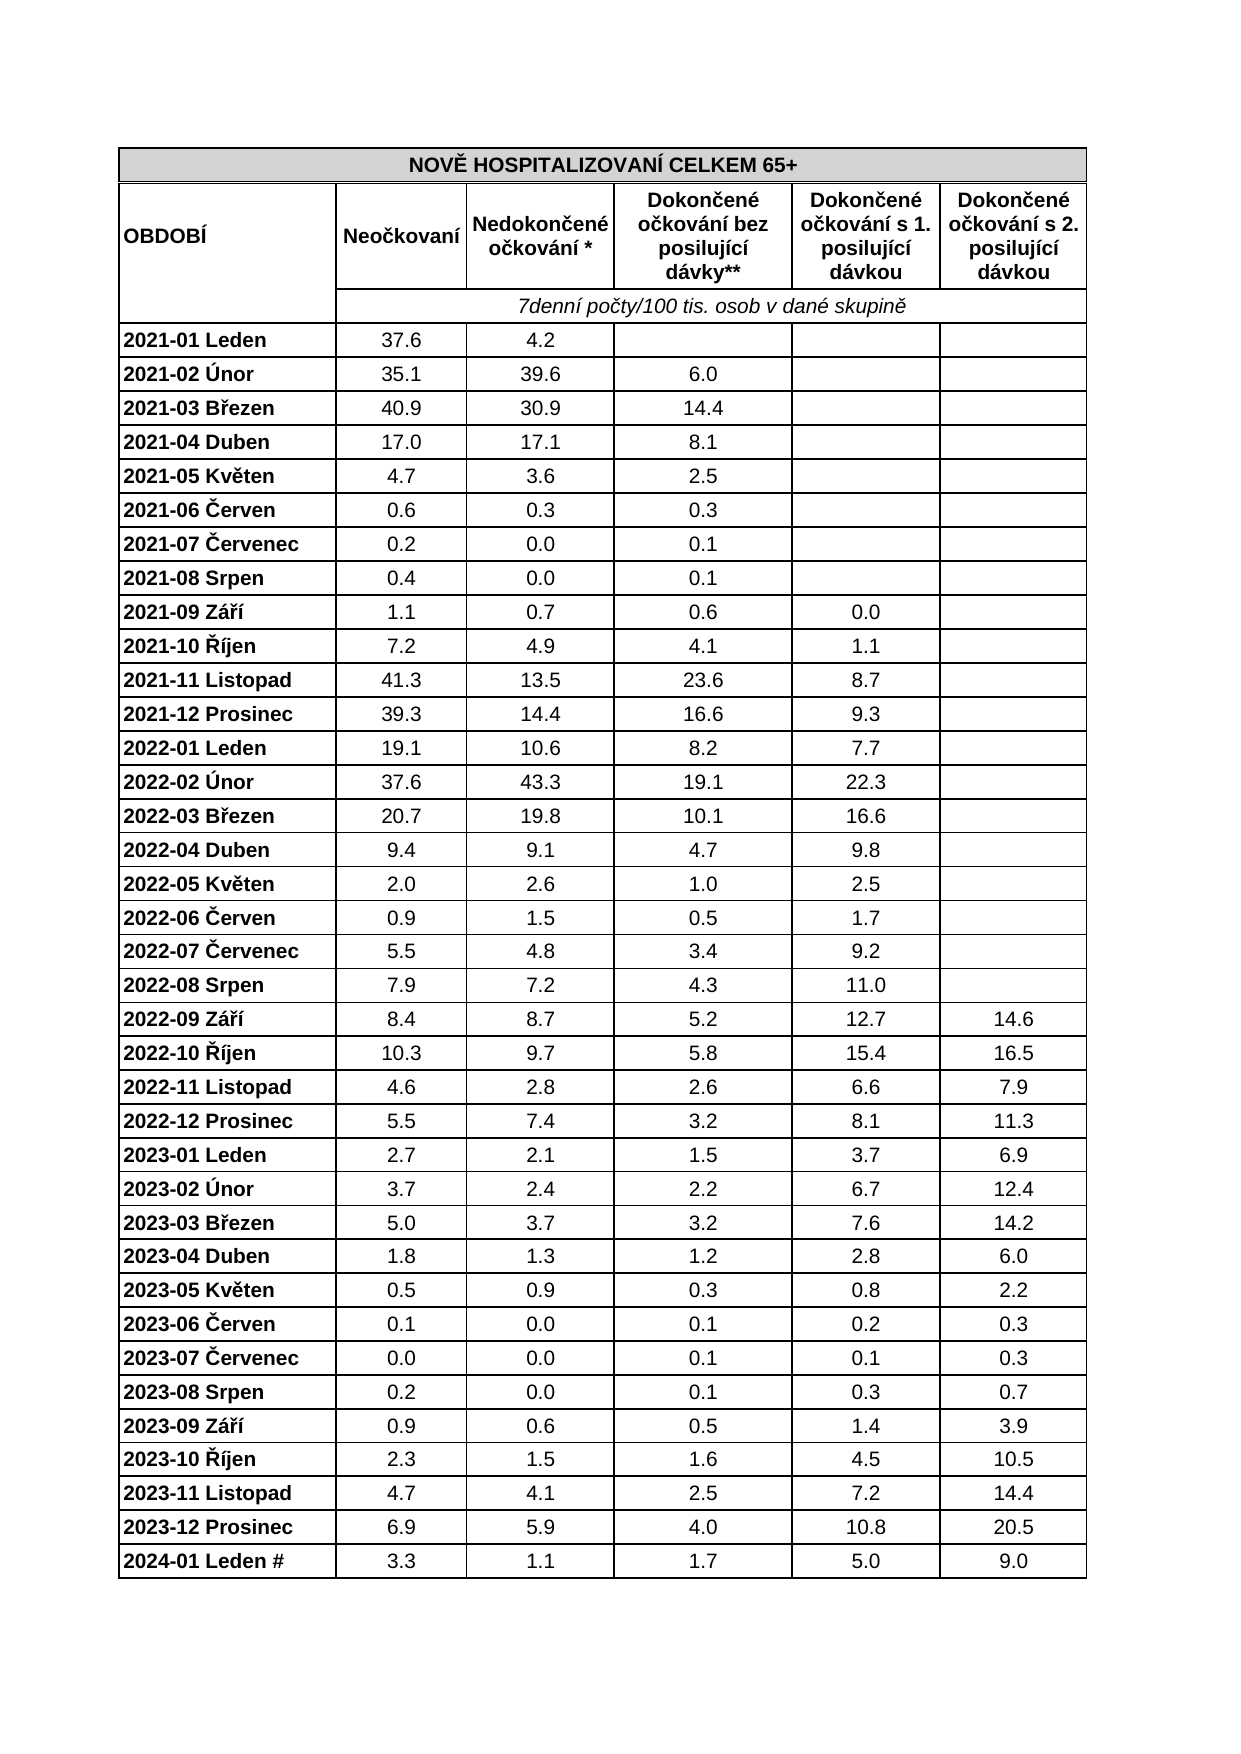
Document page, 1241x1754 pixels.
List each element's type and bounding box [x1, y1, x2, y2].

table_cell [467, 1477, 613, 1509]
table_cell [941, 358, 1086, 390]
table_cell [337, 1003, 466, 1035]
table_cell [467, 1511, 613, 1543]
table_cell [615, 1240, 791, 1272]
table_cell [941, 1105, 1086, 1137]
table_cell [120, 698, 335, 730]
table_cell [120, 1308, 335, 1340]
table_cell [467, 935, 613, 968]
table_cell [941, 1172, 1086, 1205]
table_cell [467, 562, 613, 594]
table_cell [793, 324, 939, 356]
table_cell [120, 1443, 335, 1475]
table_cell [941, 935, 1086, 968]
table_cell [793, 1410, 939, 1442]
table_cell [793, 935, 939, 968]
table_cell [467, 766, 613, 798]
table_cell [337, 392, 466, 424]
table_cell [793, 1105, 939, 1137]
table_cell [337, 800, 466, 832]
table_cell [793, 1308, 939, 1340]
table_cell [120, 1477, 335, 1509]
table_cell [337, 935, 466, 968]
table_cell [615, 800, 791, 832]
table_cell [120, 1240, 335, 1272]
table_cell [615, 1545, 791, 1577]
table_cell [337, 1376, 466, 1408]
table_cell [941, 460, 1086, 492]
table_cell [120, 1410, 335, 1442]
table_cell [337, 1477, 466, 1509]
table_cell [120, 1105, 335, 1137]
table_cell [467, 392, 613, 424]
table_cell [615, 630, 791, 662]
table_cell [793, 184, 939, 288]
table_cell [337, 766, 466, 798]
table_cell [120, 426, 335, 458]
table_cell [615, 1308, 791, 1340]
table_cell [120, 1003, 335, 1035]
table_cell [337, 698, 466, 730]
table_cell [793, 1376, 939, 1408]
table_cell [793, 833, 939, 866]
table_cell [941, 901, 1086, 934]
table_cell [793, 800, 939, 832]
table_cell [615, 867, 791, 900]
table_cell [793, 630, 939, 662]
table_cell [467, 1037, 613, 1069]
table_cell [615, 1206, 791, 1238]
table_cell [120, 1172, 335, 1205]
table_cell [793, 1274, 939, 1306]
table_cell [941, 1206, 1086, 1238]
table_cell [337, 1105, 466, 1137]
table_cell [120, 1037, 335, 1069]
table_cell [793, 426, 939, 458]
table_cell [615, 732, 791, 764]
table_cell [337, 630, 466, 662]
table_cell [120, 358, 335, 390]
table_cell [941, 494, 1086, 526]
table_cell [467, 324, 613, 356]
table_cell [467, 1545, 613, 1577]
table_cell [337, 358, 466, 390]
table_cell [337, 290, 1086, 322]
table_cell [615, 460, 791, 492]
table_cell [615, 1139, 791, 1171]
table_cell [337, 664, 466, 696]
table_cell [467, 596, 613, 628]
table_cell [337, 562, 466, 594]
table_cell [793, 1071, 939, 1103]
table_cell [793, 596, 939, 628]
table_cell [337, 1172, 466, 1205]
table_cell [941, 766, 1086, 798]
table_cell [941, 426, 1086, 458]
table_cell [337, 1240, 466, 1272]
table_cell [615, 596, 791, 628]
table_cell [337, 184, 466, 288]
table_cell [941, 324, 1086, 356]
table_cell [615, 528, 791, 560]
table_cell [467, 1240, 613, 1272]
table_cell [615, 901, 791, 934]
table_cell [337, 901, 466, 934]
table_cell [941, 1342, 1086, 1374]
table_cell [793, 1037, 939, 1069]
table_cell [120, 833, 335, 866]
table_cell [793, 494, 939, 526]
table_cell [467, 1139, 613, 1171]
table_cell [120, 1274, 335, 1306]
table_cell [467, 1105, 613, 1137]
table_cell [467, 1206, 613, 1238]
table_cell [337, 1071, 466, 1103]
table_cell [467, 358, 613, 390]
table_cell [337, 528, 466, 560]
table_cell [941, 528, 1086, 560]
table_cell [941, 392, 1086, 424]
table_cell [337, 867, 466, 900]
table_cell [337, 1139, 466, 1171]
table_cell [467, 1172, 613, 1205]
table_cell [793, 460, 939, 492]
table_cell [467, 1342, 613, 1374]
table_cell [615, 358, 791, 390]
table_cell [941, 1003, 1086, 1035]
table_cell [120, 901, 335, 934]
table_cell [467, 1274, 613, 1306]
table_cell [120, 460, 335, 492]
table_cell [941, 833, 1086, 866]
table_cell [941, 184, 1086, 288]
table_cell [941, 1376, 1086, 1408]
table_cell [120, 1071, 335, 1103]
table_cell [615, 562, 791, 594]
table_cell [467, 800, 613, 832]
table_cell [793, 1240, 939, 1272]
table_cell [941, 800, 1086, 832]
table_cell [337, 494, 466, 526]
table_cell [337, 460, 466, 492]
table_cell [941, 630, 1086, 662]
table_cell [615, 1274, 791, 1306]
table_cell [793, 1342, 939, 1374]
table_cell [120, 969, 335, 1002]
table_cell [120, 494, 335, 526]
table_cell [337, 1443, 466, 1475]
table_cell [941, 969, 1086, 1002]
table_cell [467, 833, 613, 866]
table_cell [793, 732, 939, 764]
table_cell [793, 698, 939, 730]
table_cell [467, 494, 613, 526]
table_cell [120, 1139, 335, 1171]
table_cell [337, 1342, 466, 1374]
table_cell [941, 698, 1086, 730]
table_cell [941, 1308, 1086, 1340]
table_cell [615, 1105, 791, 1137]
table_cell [337, 1037, 466, 1069]
table_cell [793, 1477, 939, 1509]
table_cell [337, 426, 466, 458]
table_cell [337, 732, 466, 764]
table_cell [615, 935, 791, 968]
table_cell [615, 698, 791, 730]
table_header [1087, 147, 1098, 182]
table_cell [941, 1511, 1086, 1543]
table_cell [793, 766, 939, 798]
table_cell [941, 1139, 1086, 1171]
table_cell [467, 969, 613, 1002]
table_cell [467, 901, 613, 934]
table_cell [615, 1477, 791, 1509]
table_cell [615, 1003, 791, 1035]
table_cell [120, 732, 335, 764]
table_cell [941, 1443, 1086, 1475]
table_cell [337, 1545, 466, 1577]
table_cell [793, 358, 939, 390]
table_cell [941, 1477, 1086, 1509]
table_cell [120, 766, 335, 798]
table_cell [615, 833, 791, 866]
table_cell [337, 1511, 466, 1543]
table_cell [337, 969, 466, 1002]
table_cell [941, 867, 1086, 900]
table_cell [941, 1410, 1086, 1442]
table_cell [615, 969, 791, 1002]
table_cell [337, 1308, 466, 1340]
table_cell [337, 1410, 466, 1442]
table_cell [467, 1071, 613, 1103]
table_cell [467, 664, 613, 696]
table_cell [941, 1545, 1086, 1577]
table_cell [615, 324, 791, 356]
table_cell [337, 833, 466, 866]
table_cell [467, 184, 613, 288]
table_cell [615, 1410, 791, 1442]
table_cell [120, 1511, 335, 1543]
table_cell [615, 1071, 791, 1103]
table_cell [615, 1443, 791, 1475]
table_cell [467, 1376, 613, 1408]
table_cell [941, 596, 1086, 628]
table_cell [120, 324, 335, 356]
table_cell [941, 562, 1086, 594]
table_cell [120, 392, 335, 424]
table_cell [467, 460, 613, 492]
table_cell [615, 1037, 791, 1069]
table_cell [615, 1376, 791, 1408]
table_cell [615, 392, 791, 424]
table_cell [615, 426, 791, 458]
table_cell [467, 630, 613, 662]
table_cell [120, 562, 335, 594]
table_cell [793, 867, 939, 900]
table_cell [941, 1071, 1086, 1103]
table_cell [467, 732, 613, 764]
table_cell [337, 596, 466, 628]
table_cell [337, 1206, 466, 1238]
table_cell [793, 392, 939, 424]
table_cell [120, 630, 335, 662]
table_cell [793, 1139, 939, 1171]
table_cell [120, 867, 335, 900]
table_cell [793, 1545, 939, 1577]
table_cell [1087, 183, 1098, 1579]
table_cell [615, 494, 791, 526]
table_cell [615, 1342, 791, 1374]
table_cell [467, 528, 613, 560]
table_cell [941, 1240, 1086, 1272]
table_cell [793, 1443, 939, 1475]
table_cell [615, 184, 791, 288]
table_cell [467, 426, 613, 458]
table_cell [337, 324, 466, 356]
table_cell [120, 1342, 335, 1374]
table_cell [793, 562, 939, 594]
table_cell [615, 1172, 791, 1205]
table_cell [793, 1511, 939, 1543]
table_cell [467, 1308, 613, 1340]
table_cell [467, 1003, 613, 1035]
table_cell [793, 901, 939, 934]
table_cell [120, 1376, 335, 1408]
table_cell [941, 664, 1086, 696]
table_cell [467, 698, 613, 730]
table_cell [941, 732, 1086, 764]
table_cell [120, 528, 335, 560]
table_cell [467, 1443, 613, 1475]
table_cell [120, 800, 335, 832]
table_cell [120, 596, 335, 628]
table_cell [120, 664, 335, 696]
table_cell [615, 1511, 791, 1543]
table_cell [120, 1545, 335, 1577]
table_cell [793, 969, 939, 1002]
table_cell [120, 184, 335, 322]
table_cell [793, 1206, 939, 1238]
table_cell [793, 1172, 939, 1205]
table_cell [467, 1410, 613, 1442]
table_cell [615, 664, 791, 696]
table_cell [615, 766, 791, 798]
table_cell [941, 1037, 1086, 1069]
table_cell [467, 867, 613, 900]
table_cell [120, 935, 335, 968]
table_cell [337, 1274, 466, 1306]
table_cell [793, 664, 939, 696]
table_cell [941, 1274, 1086, 1306]
table_cell [793, 1003, 939, 1035]
table_cell [120, 1206, 335, 1238]
table_cell [793, 528, 939, 560]
